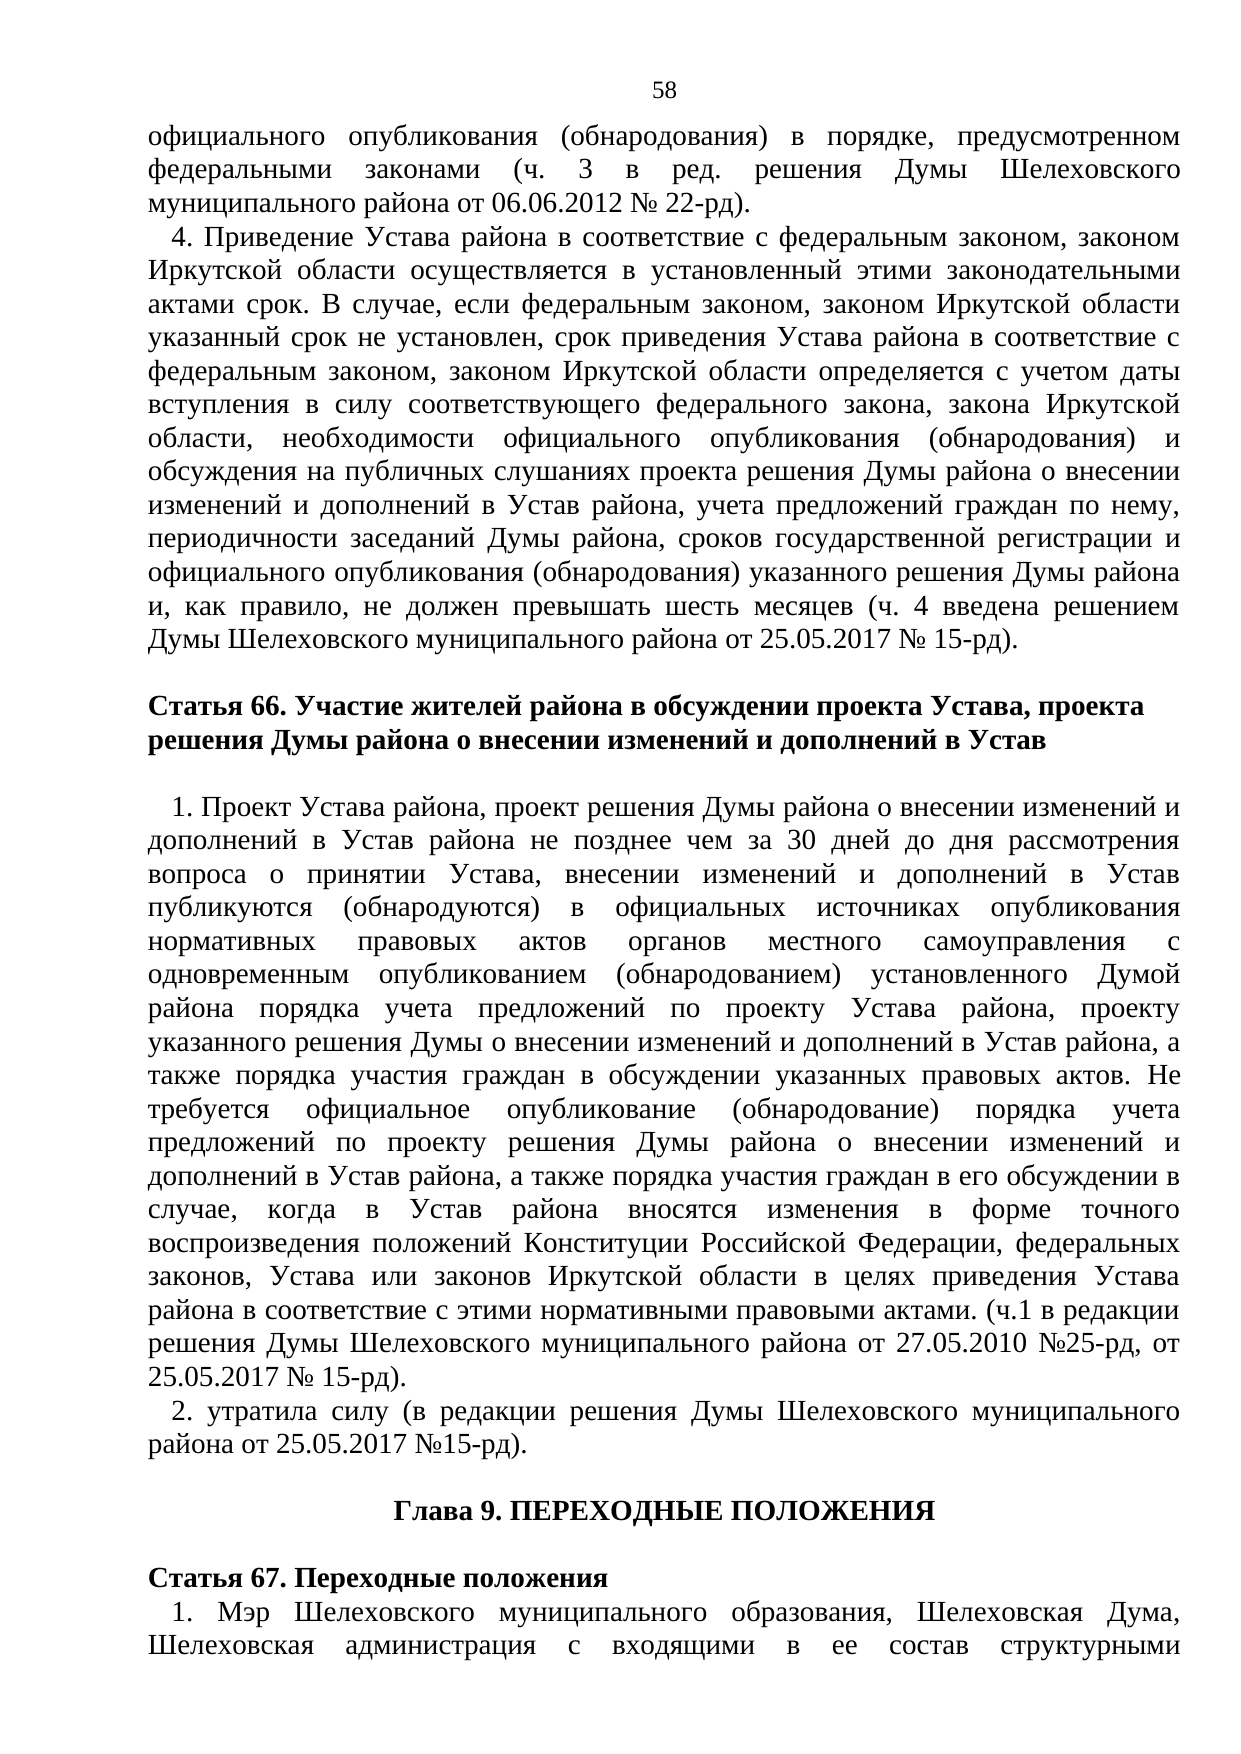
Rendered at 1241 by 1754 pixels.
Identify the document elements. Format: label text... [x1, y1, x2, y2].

text 2. утратила силу (в редакции решения Думы Шелеховского муниципального района от 25.05.2017 №15-рд). [148, 1393, 1181, 1460]
subtitle Глава 9. ПЕРЕХОДНЫЕ ПОЛОЖЕНИЯ [148, 1493, 1181, 1527]
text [148, 1594, 1181, 1661]
text Статья 66. Участие жителей района в обсуждении проекта Устава, проекта решения Думы района о внесении изменений и дополнений в Устав [148, 688, 1181, 755]
text 4. Приведение Устава района в соответствие с федеральным законом, законом Иркутской области осуществляется в установленный этими законодательными актами срок. В случае, если федеральным законом, законом Иркутской области указанный срок не установлен, срок приведения Устава района в соответствие с федеральным законом, законом Иркутской области определяется с учетом даты вступления в силу соответствующего федерального закона, закона Иркутской области, необходимости официального опубликования (обнародования) и обсуждения на публичных слушаниях проекта решения Думы района о внесении изменений и дополнений в Устав района, учета предложений граждан по нему, периодичности заседаний Думы района, сроков государственной регистрации и официального опубликования (обнародования) указанного решения Думы района и, как правило, не должен превышать шесть месяцев (ч. 4 введена решением Думы Шелеховского муниципального района от 25.05.2017 № 15-рд). [148, 219, 1181, 655]
text 1. Проект Устава района, проект решения Думы района о внесении изменений и дополнений в Устав района не позднее чем за 30 дней до дня рассмотрения вопроса о принятии Устава, внесении изменений и дополнений в Устав публикуются (обнародуются) в официальных источниках опубликования нормативных правовых актов органов местного самоуправления с одновременным опубликованием (обнародованием) установленного Думой района порядка учета предложений по проекту Устава района, проекту указанного решения Думы о внесении изменений и дополнений в Устав района, а также порядка участия граждан в обсуждении указанных правовых актов. Не требуется официальное опубликование (обнародование) порядка учета предложений по проекту решения Думы района о внесении изменений и дополнений в Устав района, а также порядка участия граждан в его обсуждении в случае, когда в Устав района вносятся изменения в форме точного воспроизведения положений Конституции Российской Федерации, федеральных законов, Устава или законов Иркутской области в целях приведения Устава района в соответствие с этими нормативными правовыми актами. (ч.1 в редакции решения Думы Шелеховского муниципального района от №25-рд, от 25.05.2017 № 15-рд). [148, 789, 1181, 1393]
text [148, 118, 1181, 219]
subtitle Статья 67. Переходные положения [148, 1560, 1181, 1594]
